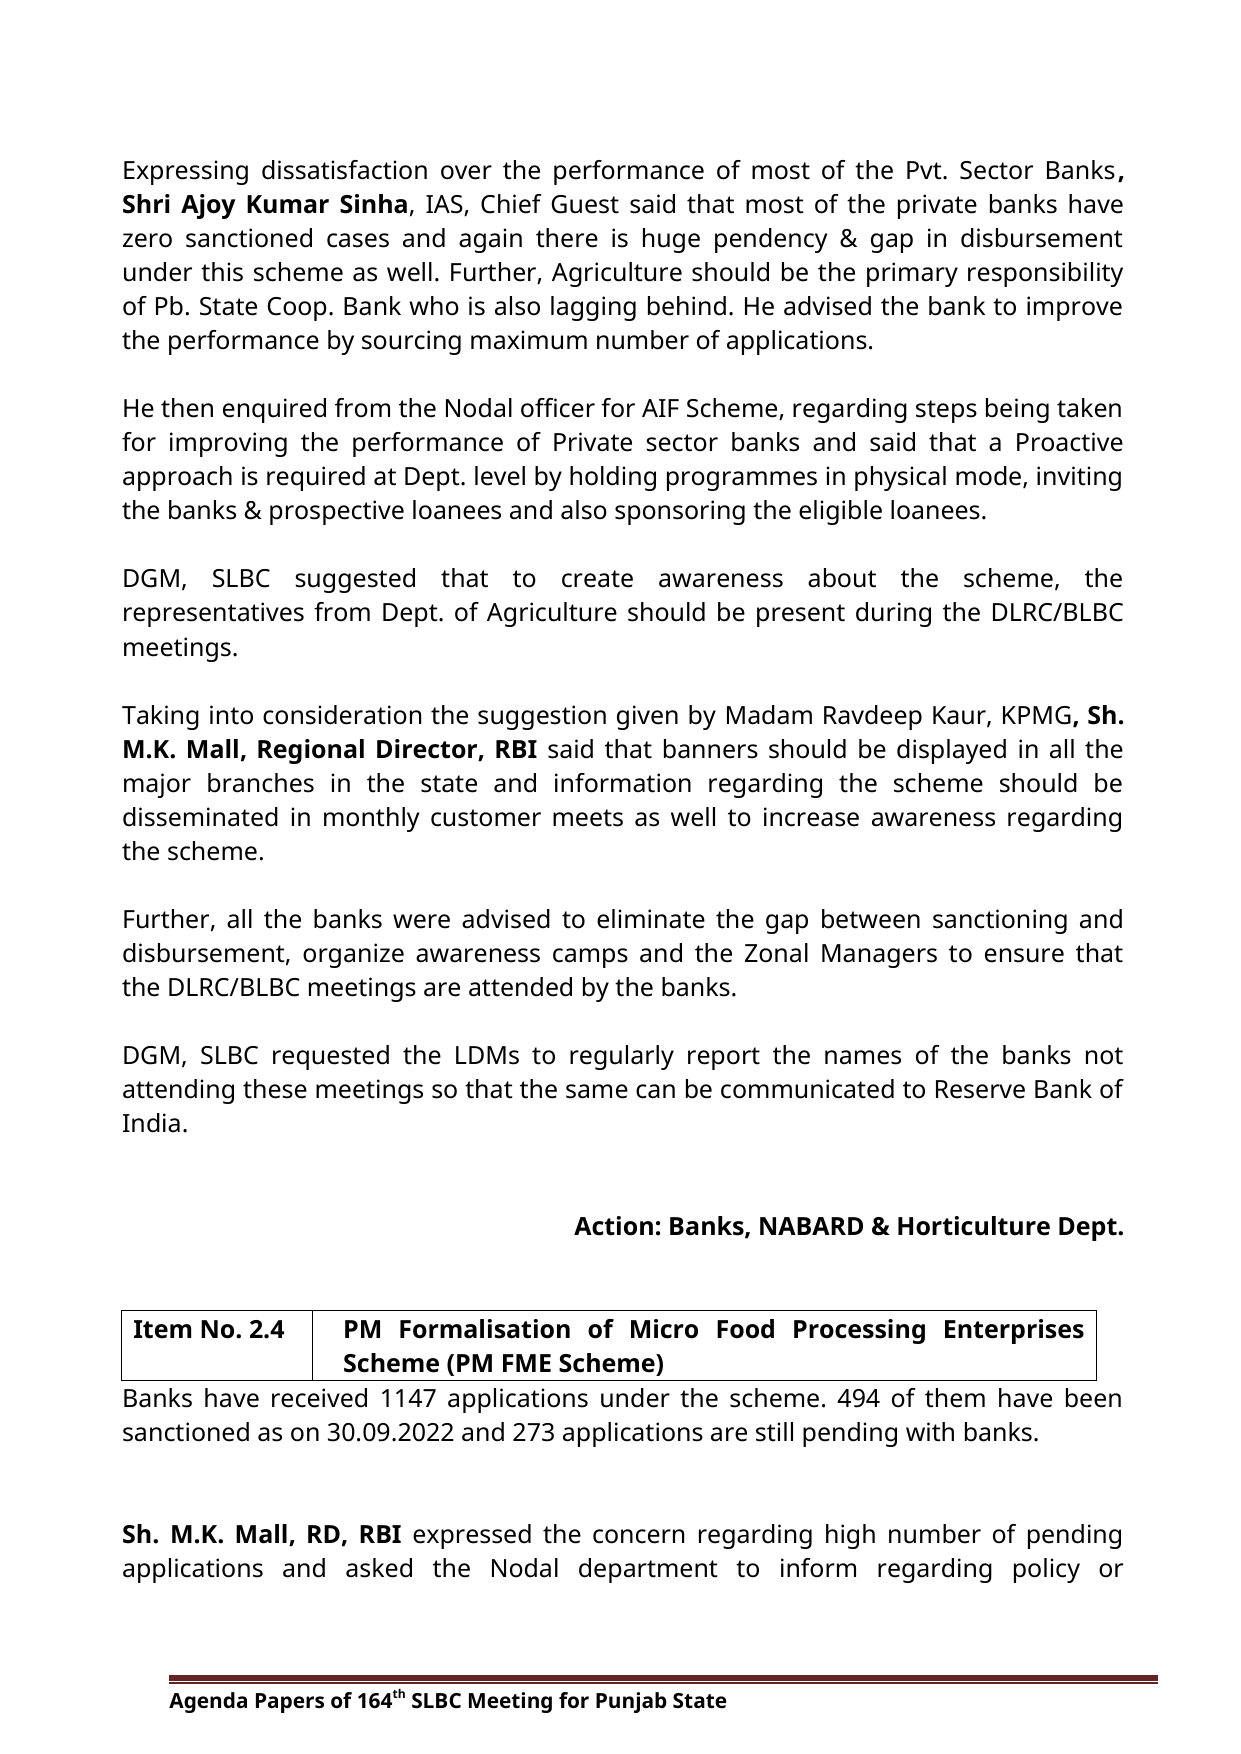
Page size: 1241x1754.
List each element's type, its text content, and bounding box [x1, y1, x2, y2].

text Action: Banks, NABARD & Horticulture Dept. [122, 1208, 1125, 1242]
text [122, 1517, 1125, 1585]
text Expressing dissatisfaction over the performance of most of the Pvt. Sector Banks, Shri Ajoy Kumar Sinha, IAS, Chief Guest said that most of the private banks have zero sanctioned cases and again there is huge pendency & gap in disbursement under this scheme as well. Further, Agriculture should be the primary responsibility of Pb. State Coop. Bank who is also lagging behind. He advised the bank to improve the performance by sourcing maximum number of applications. [122, 152, 1125, 357]
text Further, all the banks were advised to eliminate the gap between sanctioning and disbursement, organize awareness camps and the Zonal Managers to ensure that the DLRC/BLBC meetings are attended by the banks. [122, 902, 1125, 1004]
text Banks have received 1147 applications under the scheme. 494 of them have been sanctioned as on 30.09.2022 and 273 applications are still pending with banks. [122, 1381, 1125, 1449]
text He then enquired from the Nodal officer for AIF Scheme, regarding steps being taken for improving the performance of Private sector banks and said that a Proactive approach is required at Dept. level by holding programmes in physical mode, inviting the banks & prospective loanees and also sponsoring the eligible loanees. [122, 391, 1125, 527]
text DGM, SLBC requested the LDMs to regularly report the names of the banks not attending these meetings so that the same can be communicated to Reserve Bank of India. [122, 1038, 1125, 1140]
text DGM, SLBC suggested that to create awareness about the scheme, the representatives from Dept. of Agriculture should be present during the DLRC/BLBC meetings. [122, 561, 1125, 663]
table_header Item No. 2.4 [122, 1311, 312, 1379]
table_header PM Formalisation of Micro Food Processing Enterprises Scheme (PM FME Scheme) [313, 1311, 1096, 1379]
text Taking into consideration the suggestion given by Madam Ravdeep Kaur, KPMG, Sh. M.K. Mall, Regional Director, RBI said that banners should be displayed in all the major branches in the state and information regarding the scheme should be disseminated in monthly customer meets as well to increase awareness regarding the scheme. [122, 697, 1125, 868]
